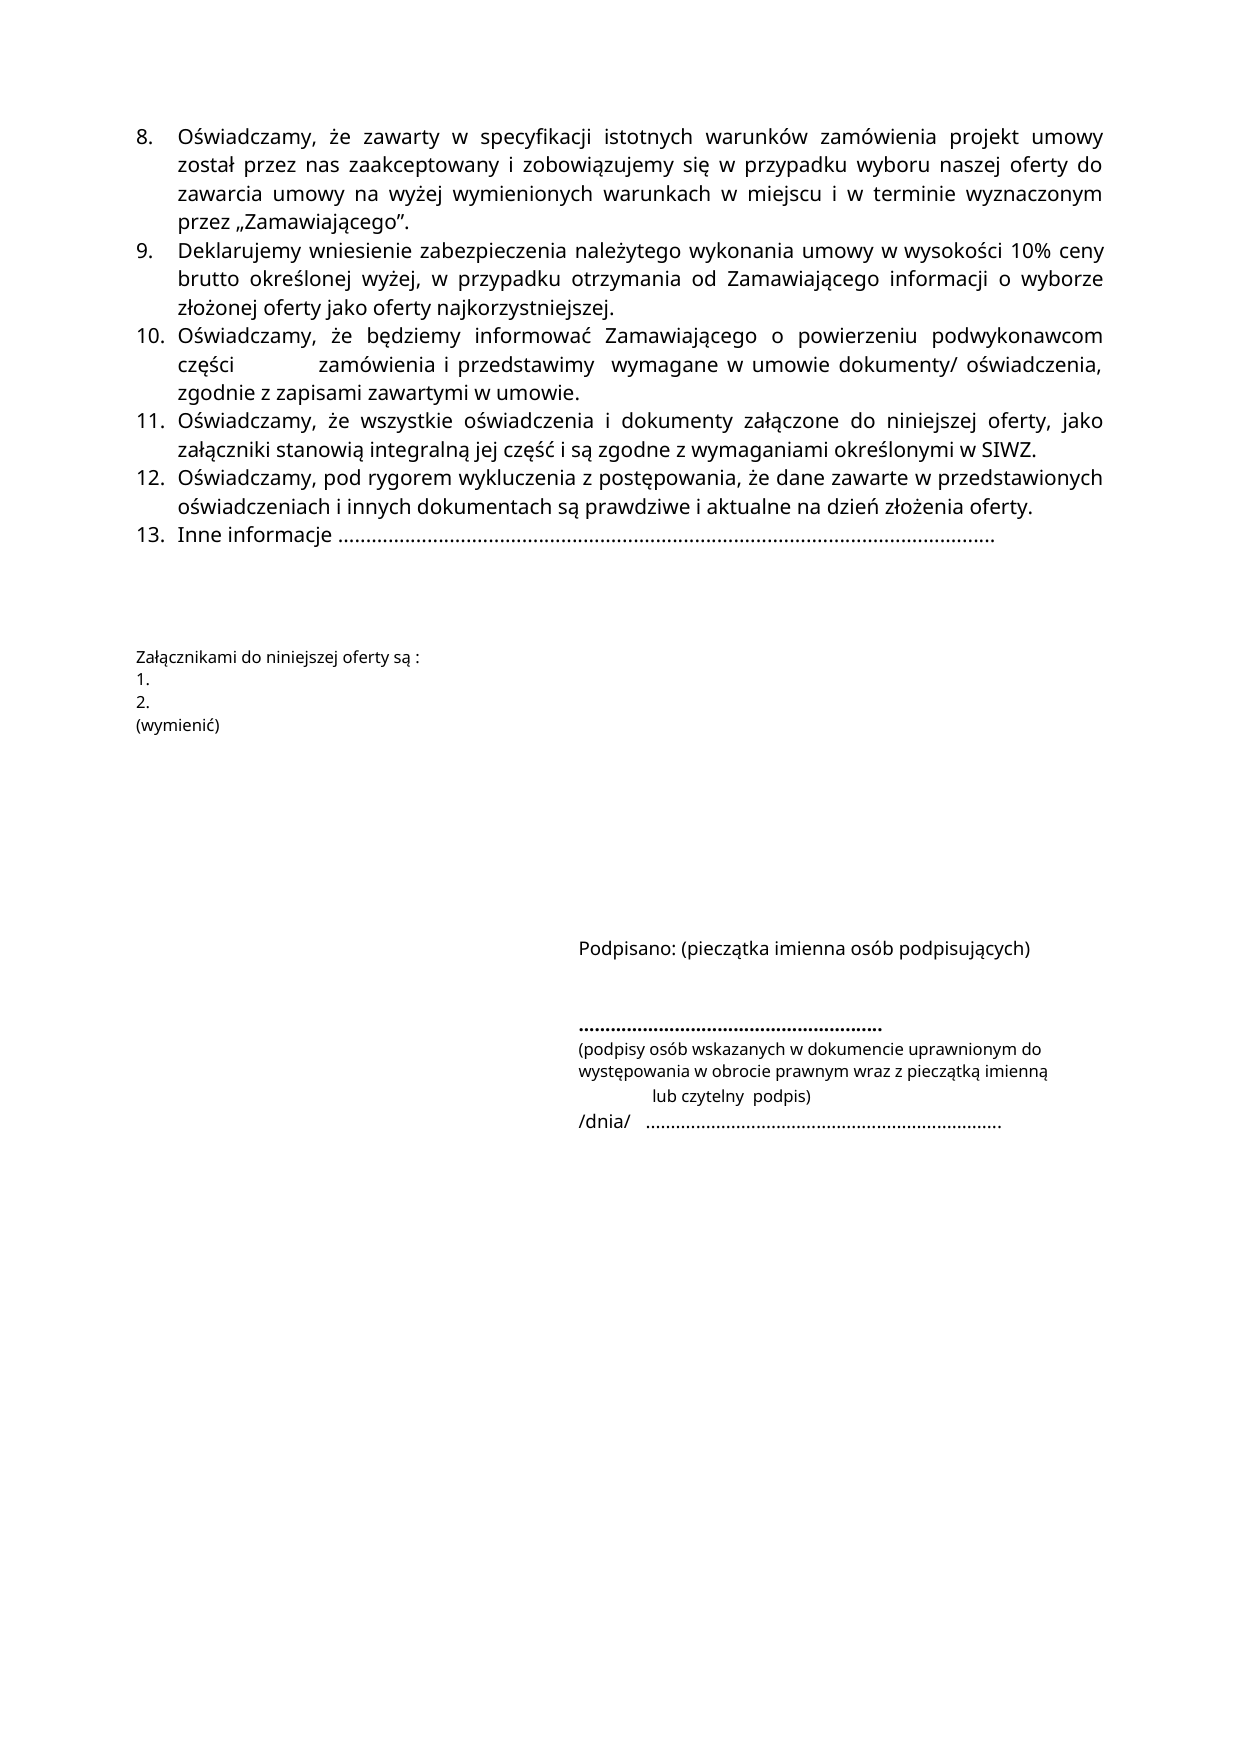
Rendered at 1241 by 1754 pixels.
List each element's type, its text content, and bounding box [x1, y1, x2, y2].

list Deklarujemy wniesienie zabezpieczenia należytego wykonania umowy w wysokości 10% ceny brutto określonej wyżej, w przypadku otrzymania od Zamawiającego informacji o wyborze złożonej oferty jako oferty najkorzystniejszej. [136, 236, 1104, 321]
list Oświadczamy, że wszystkie oświadczenia i dokumenty załączone do niniejszej oferty, jako załączniki stanowią integralną jej część i są zgodne z wymaganiami określonymi w SIWZ. [136, 407, 1104, 463]
list Oświadczamy, że będziemy informować Zamawiającego o powierzeniu podwykonawcom części zamówienia i przedstawimy wymagane w umowie dokumenty/ oświadczenia, zgodnie z zapisami zawartymi w umowie. [136, 321, 1104, 407]
text 2. [136, 691, 1104, 713]
text (wymienić) [136, 713, 1104, 736]
list Oświadczamy, pod rygorem wykluczenia z postępowania, że dane zawarte w przedstawionych oświadczeniach i innych dokumentach są prawdziwe i aktualne na dzień złożenia oferty. [136, 463, 1104, 520]
list Inne informacje ...................................................................................................................... [136, 520, 1104, 549]
text występowania w obrocie prawnym wraz z pieczątką imienną lub czytelny podpis) [357, 1060, 1104, 1108]
text /dnia/ ....................................................................... [136, 1108, 1104, 1134]
text 1. [136, 668, 1104, 691]
text Podpisano: (pieczątka imienna osób podpisujących) [136, 935, 1104, 961]
list Oświadczamy, że zawarty w specyfikacji istotnych warunków zamówienia projekt umowy został przez nas zaakceptowany i zobowiązujemy się w przypadku wyboru naszej oferty do zawarcia umowy na wyżej wymienionych warunkach w miejscu i w terminie wyznaczonym przez „Zamawiającego”. [136, 122, 1104, 236]
text Załącznikami do niniejszej oferty są : [136, 645, 1104, 668]
text (podpisy osób wskazanych w dokumencie uprawnionym do [136, 1037, 1104, 1060]
text ......................................................... [136, 1012, 1104, 1037]
